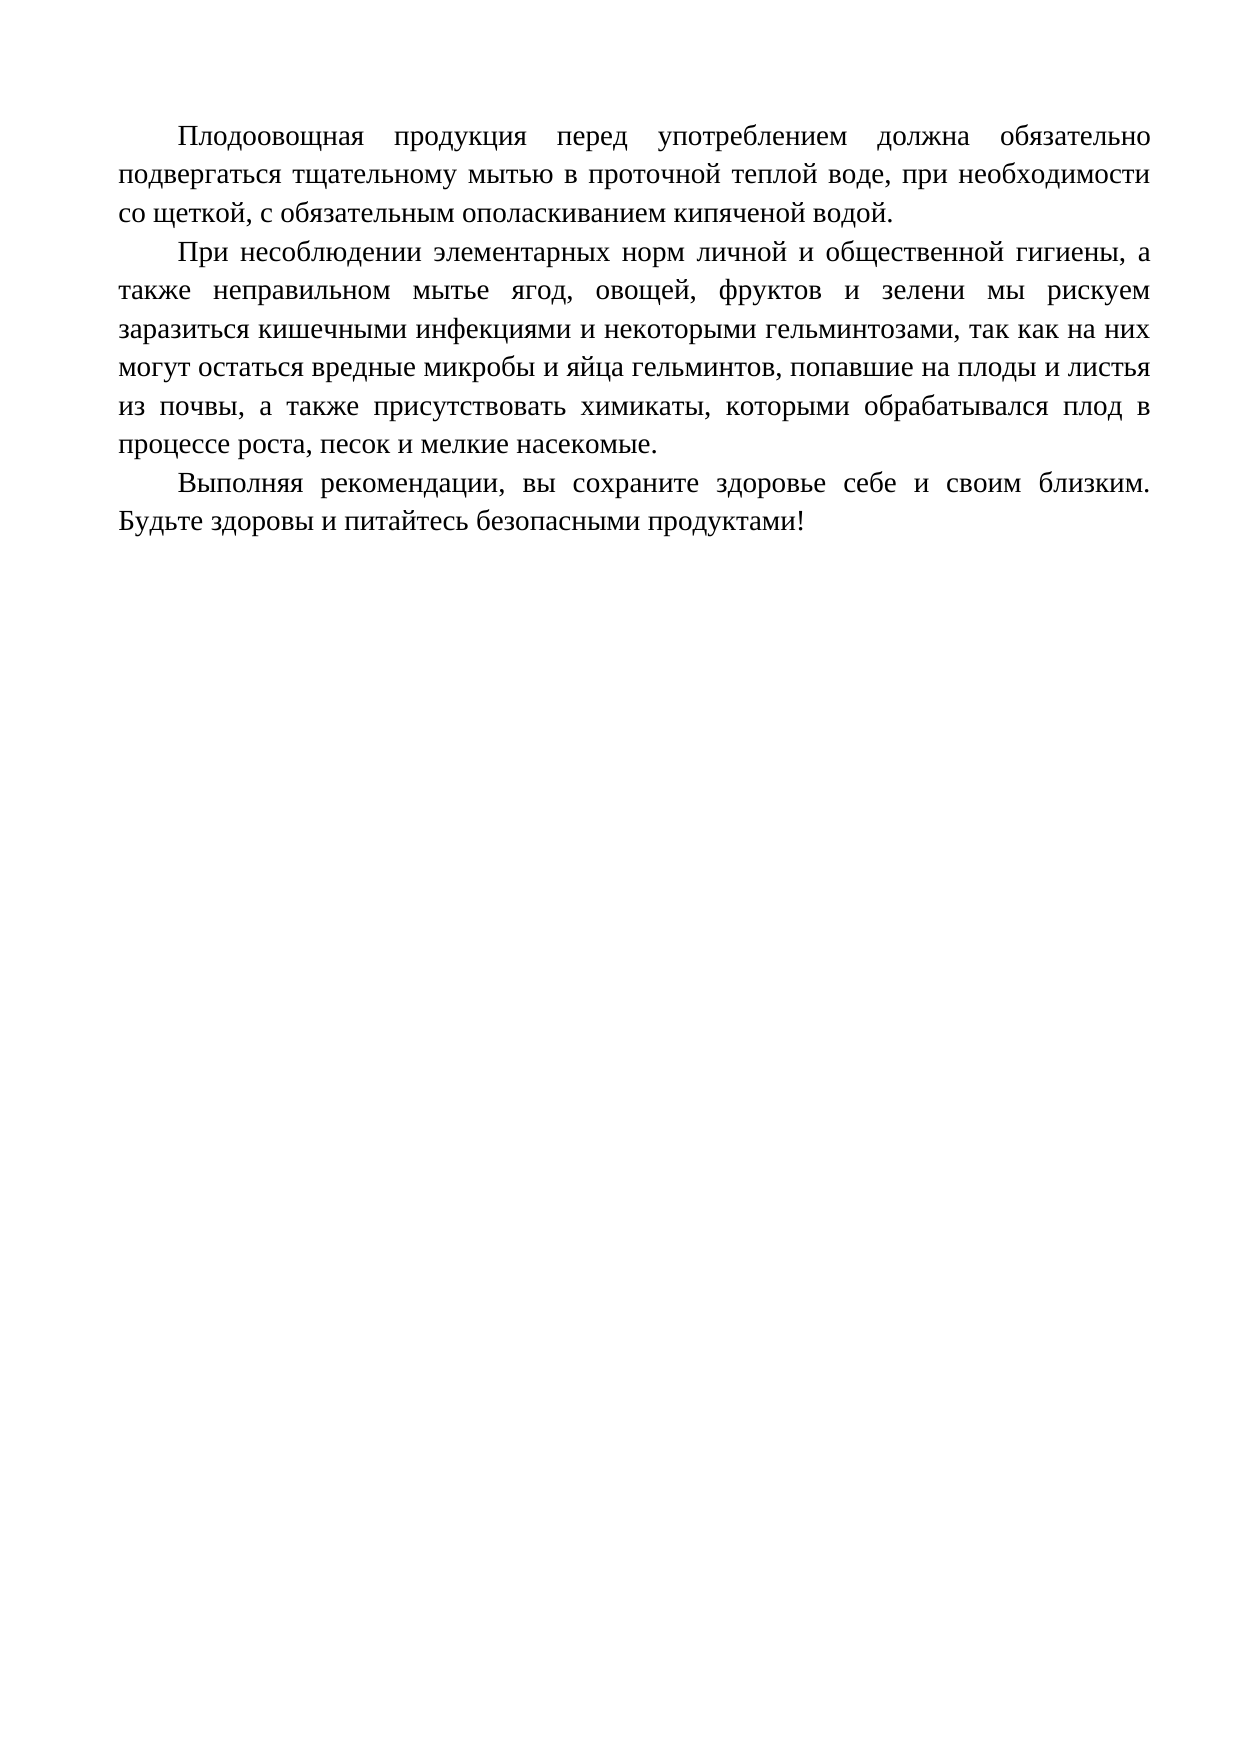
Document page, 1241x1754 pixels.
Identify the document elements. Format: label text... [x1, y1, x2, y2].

text Выполняя рекомендации, вы сохраните здоровье себе и своим близким. Будьте здоровы и питайтесь безопасными продуктами! [118, 465, 1152, 537]
text При несоблюдении элементарных норм личной и общественной гигиены, а также неправильном мытье ягод, овощей, фруктов и зелени мы рискуем заразиться кишечными инфекциями и некоторыми гельминтозами, так как на них могут остаться вредные микробы и яйца гельминтов, попавшие на плоды и листья из почвы, а также присутствовать химикаты, которыми обрабатывался плод в процессе роста, песок и мелкие насекомые. [118, 234, 1152, 460]
text Плодоовощная продукция перед употреблением должна обязательно подвергаться тщательному мытью в проточной теплой воде, при необходимости со щеткой, с обязательным ополаскиванием кипяченой водой. [118, 118, 1152, 229]
